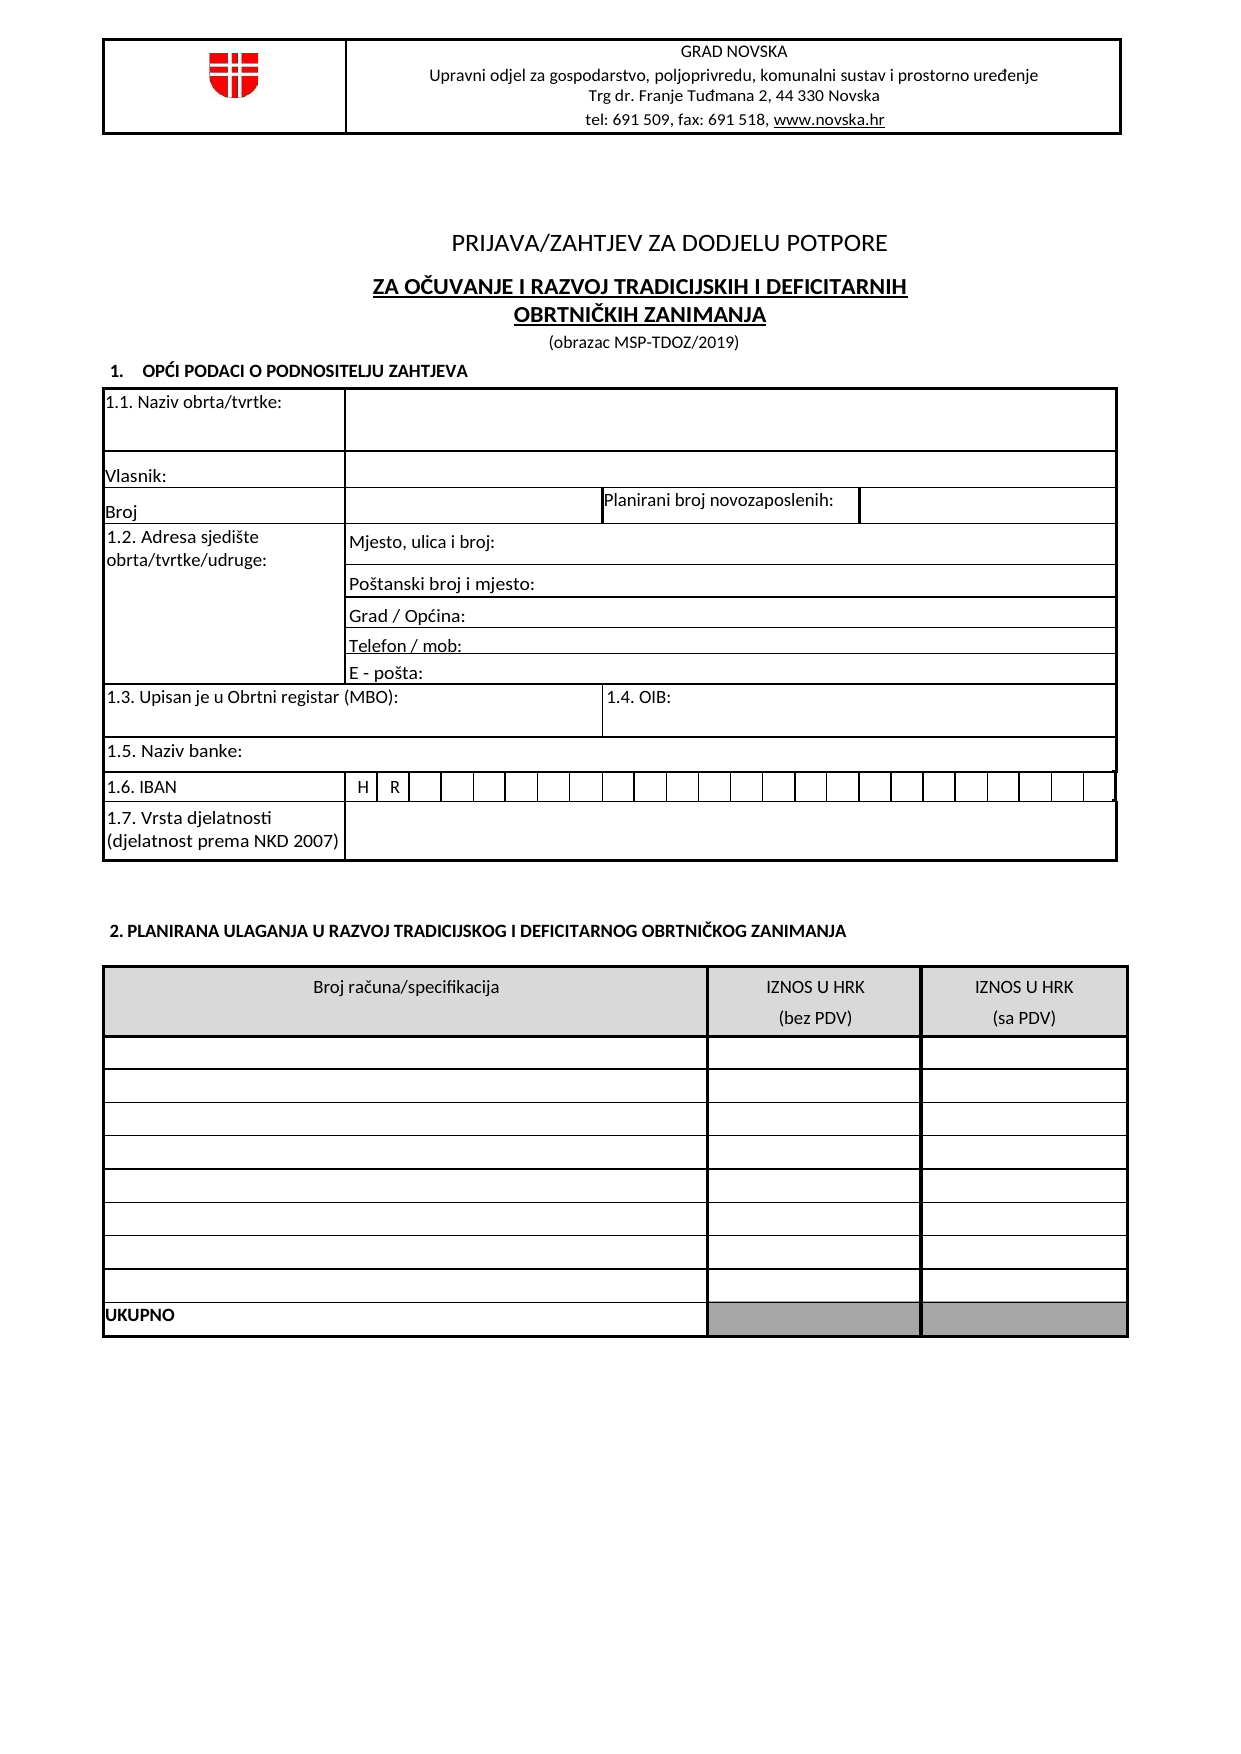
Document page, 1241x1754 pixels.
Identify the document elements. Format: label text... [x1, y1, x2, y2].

text (obrazac MSP-TDOZ/2019) [460, 331, 771, 352]
list PLANIRANA ULAGANJA U RAZVOJ TRADICIJSKOG I DEFICITARNOG OBRTNIČKOG ZANIMANJA [109, 919, 1138, 942]
table_cell [506, 773, 537, 801]
table_cell [923, 1170, 1126, 1201]
table_cell Grad / Općina: [346, 598, 1115, 626]
table_cell [105, 1038, 706, 1068]
table_cell 1.3. Upisan je u Obrtni registar (MBO): [105, 685, 602, 736]
table_cell [699, 773, 730, 801]
table_cell [763, 773, 794, 801]
table_cell tel: 691 509, fax: 691 518, www.novska.hr [347, 109, 1119, 132]
table_cell 1.6. IBAN [105, 773, 344, 801]
table_cell UKUPNO [105, 1303, 706, 1335]
table_cell [635, 773, 666, 801]
table_cell [346, 488, 601, 523]
table_cell [105, 1103, 706, 1135]
table_cell [1020, 773, 1051, 801]
table_cell [709, 1236, 919, 1268]
table_cell [442, 773, 473, 801]
table_cell [105, 1270, 706, 1301]
table_cell [709, 1203, 919, 1235]
table_cell [923, 1236, 1126, 1268]
table_cell H [346, 773, 376, 801]
table_cell 1.4. OIB: [603, 685, 1115, 736]
table_header Broj računa/specifikacija [105, 968, 706, 1035]
table_cell [861, 488, 1115, 523]
table_cell [667, 773, 698, 801]
table_cell [923, 1270, 1126, 1301]
table_cell [1052, 773, 1083, 801]
table_cell Poštanski broj i mjesto: [346, 565, 1115, 596]
table_cell [346, 452, 1115, 487]
table_cell [709, 1070, 919, 1101]
table_cell [709, 1136, 919, 1168]
table_cell Vlasnik: [105, 452, 344, 487]
table_cell [923, 1038, 1126, 1068]
table_cell [410, 773, 440, 801]
table_cell [709, 1170, 919, 1201]
list OPĆI PODACI O PODNOSITELJU ZAHTJEVA [109, 359, 1138, 382]
table_header 1.1. Naziv obrta/tvrtke: [105, 390, 344, 450]
table_cell [924, 773, 954, 801]
table_cell [346, 802, 1115, 858]
table_cell [956, 773, 987, 801]
table_cell [731, 773, 762, 801]
table_cell [105, 1236, 706, 1268]
table_cell [474, 773, 504, 801]
text ZA OČUVANJE I RAZVOJ TRADICIJSKIH I DEFICITARNIH OBRTNIČKIH ZANIMANJA [330, 272, 950, 328]
table_cell E - pošta: [346, 654, 1115, 683]
picture [209, 53, 259, 98]
table_cell Broj zaposlenih: :33na313131.12.2015. [105, 488, 344, 523]
table_cell 1.5. Naziv banke: [105, 738, 1115, 771]
table_cell Planirani broj novozaposlenih: [604, 488, 858, 523]
table_cell [538, 773, 569, 801]
table_cell [105, 1136, 706, 1168]
table_header IZNOS U HRK (sa PDV) [923, 968, 1126, 1035]
table_cell [827, 773, 858, 801]
table_cell [709, 1303, 919, 1335]
table_cell [923, 1136, 1126, 1168]
table_cell [860, 773, 890, 801]
text PRIJAVA/ZAHTJEV ZA DODJELU POTPORE [434, 227, 906, 257]
table_header GRAD NOVSKA [347, 41, 1119, 62]
table_cell 1.2. Adresa sjedište obrta/tvrtke/udruge: [105, 524, 344, 683]
table_header [105, 41, 345, 132]
table_cell [923, 1203, 1126, 1235]
table_cell [709, 1270, 919, 1301]
table_cell [988, 773, 1018, 801]
table_cell [570, 773, 602, 801]
table_cell [892, 773, 922, 801]
table_cell [105, 1170, 706, 1201]
table_cell [709, 1103, 919, 1135]
table_cell [923, 1070, 1126, 1101]
table_cell [796, 773, 826, 801]
table_cell [709, 1038, 919, 1068]
table_cell Trg dr. Franje Tuđmana 2, 44 330 Novska [347, 85, 1119, 109]
table_cell 1.7. Vrsta djelatnosti (djelatnost prema NKD 2007) [105, 802, 344, 858]
table_cell [105, 1203, 706, 1235]
table_cell R [378, 773, 408, 801]
table_cell Mjesto, ulica i broj: [346, 524, 1115, 563]
table_cell [923, 1303, 1126, 1335]
table_cell Telefon / mob: [346, 628, 1115, 652]
table_header [346, 390, 1115, 450]
table_cell [105, 1070, 706, 1101]
table_cell Upravni odjel za gospodarstvo, poljoprivredu, komunalni sustav i prostorno uređenje [347, 62, 1119, 85]
table_cell [603, 773, 633, 801]
table_header IZNOS U HRK (bez PDV) [709, 968, 919, 1035]
table_cell [923, 1103, 1126, 1135]
table_cell [1084, 773, 1114, 801]
